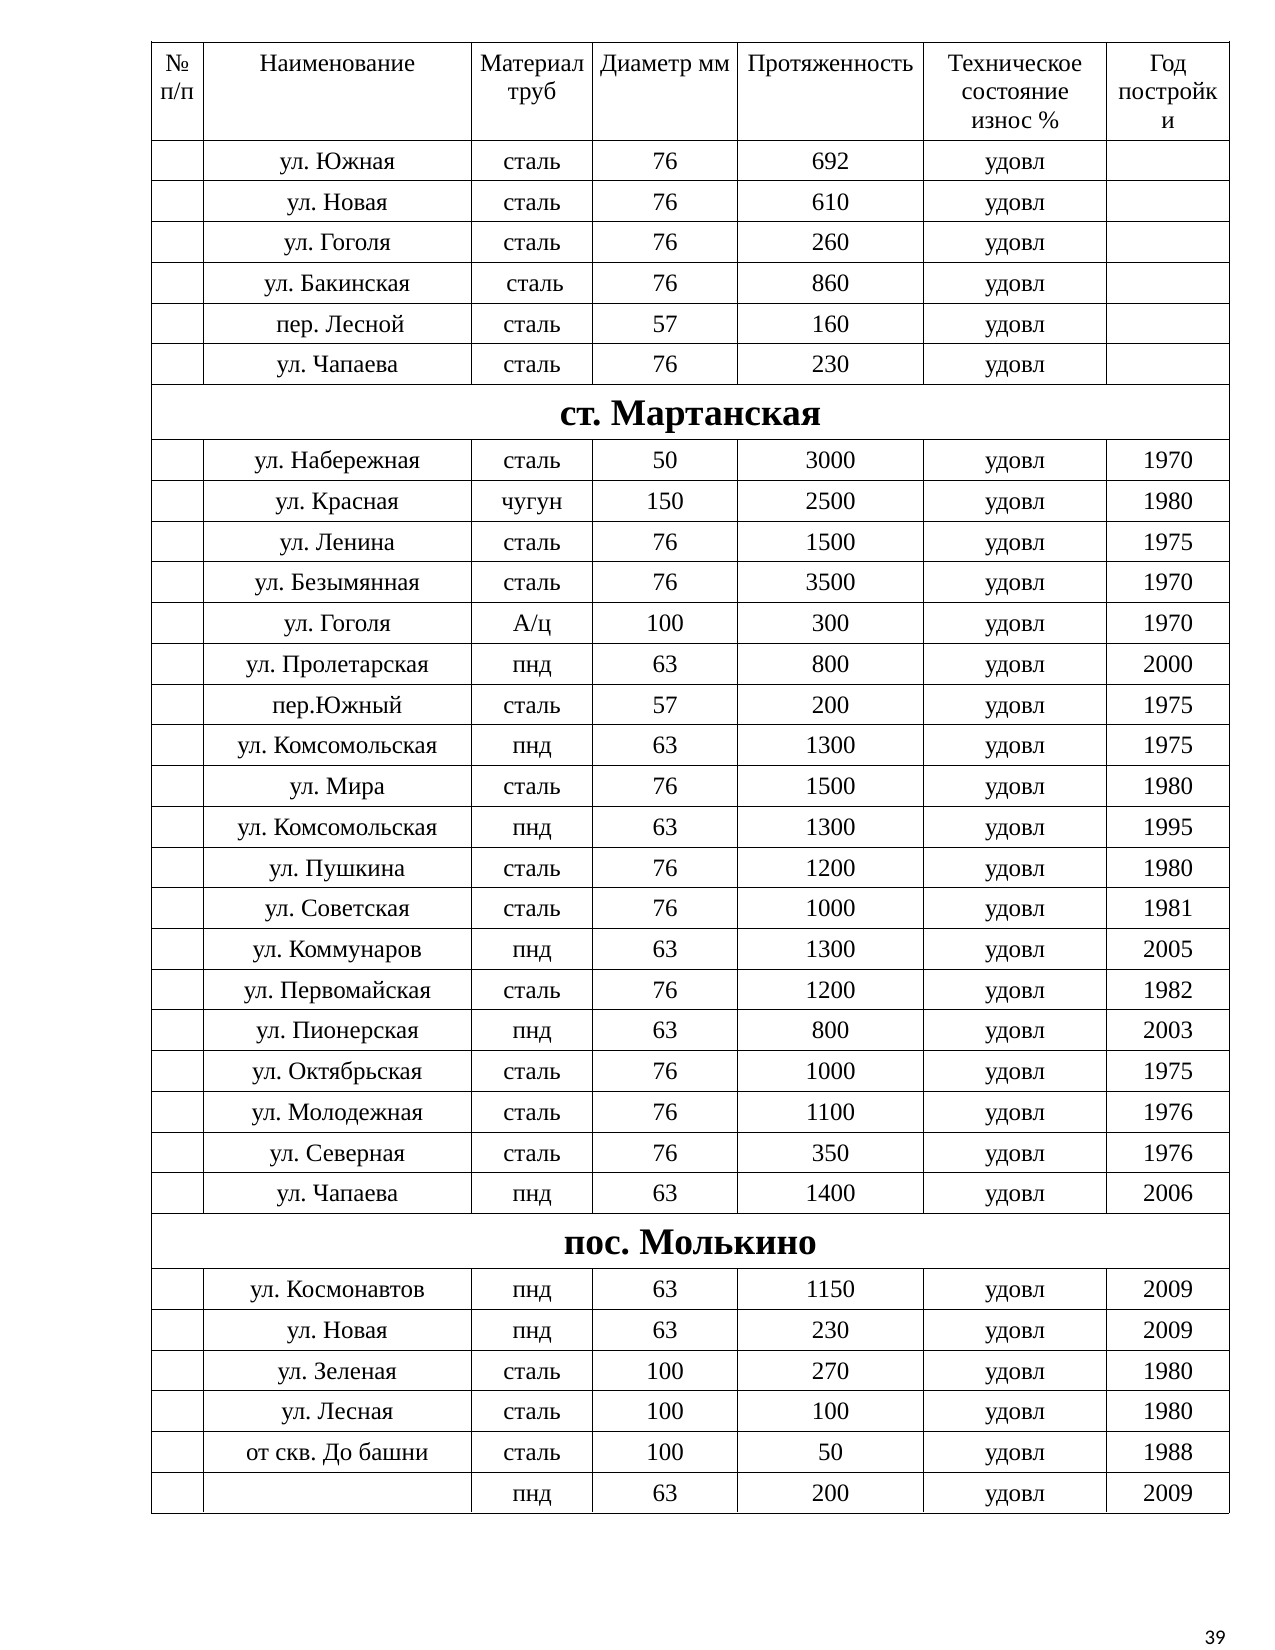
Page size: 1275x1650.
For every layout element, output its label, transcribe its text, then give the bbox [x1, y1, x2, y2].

table_header Техническое состояние износ % [924, 43, 1106, 139]
table_header Наименование [204, 43, 471, 139]
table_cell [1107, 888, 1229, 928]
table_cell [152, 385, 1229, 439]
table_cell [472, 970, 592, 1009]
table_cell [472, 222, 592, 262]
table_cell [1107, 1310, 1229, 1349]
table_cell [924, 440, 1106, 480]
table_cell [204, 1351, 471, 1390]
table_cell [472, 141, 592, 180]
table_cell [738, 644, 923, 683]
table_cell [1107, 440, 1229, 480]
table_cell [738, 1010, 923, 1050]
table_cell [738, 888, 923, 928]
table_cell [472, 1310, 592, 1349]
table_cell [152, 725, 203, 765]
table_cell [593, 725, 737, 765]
table_header № п/п [152, 43, 203, 139]
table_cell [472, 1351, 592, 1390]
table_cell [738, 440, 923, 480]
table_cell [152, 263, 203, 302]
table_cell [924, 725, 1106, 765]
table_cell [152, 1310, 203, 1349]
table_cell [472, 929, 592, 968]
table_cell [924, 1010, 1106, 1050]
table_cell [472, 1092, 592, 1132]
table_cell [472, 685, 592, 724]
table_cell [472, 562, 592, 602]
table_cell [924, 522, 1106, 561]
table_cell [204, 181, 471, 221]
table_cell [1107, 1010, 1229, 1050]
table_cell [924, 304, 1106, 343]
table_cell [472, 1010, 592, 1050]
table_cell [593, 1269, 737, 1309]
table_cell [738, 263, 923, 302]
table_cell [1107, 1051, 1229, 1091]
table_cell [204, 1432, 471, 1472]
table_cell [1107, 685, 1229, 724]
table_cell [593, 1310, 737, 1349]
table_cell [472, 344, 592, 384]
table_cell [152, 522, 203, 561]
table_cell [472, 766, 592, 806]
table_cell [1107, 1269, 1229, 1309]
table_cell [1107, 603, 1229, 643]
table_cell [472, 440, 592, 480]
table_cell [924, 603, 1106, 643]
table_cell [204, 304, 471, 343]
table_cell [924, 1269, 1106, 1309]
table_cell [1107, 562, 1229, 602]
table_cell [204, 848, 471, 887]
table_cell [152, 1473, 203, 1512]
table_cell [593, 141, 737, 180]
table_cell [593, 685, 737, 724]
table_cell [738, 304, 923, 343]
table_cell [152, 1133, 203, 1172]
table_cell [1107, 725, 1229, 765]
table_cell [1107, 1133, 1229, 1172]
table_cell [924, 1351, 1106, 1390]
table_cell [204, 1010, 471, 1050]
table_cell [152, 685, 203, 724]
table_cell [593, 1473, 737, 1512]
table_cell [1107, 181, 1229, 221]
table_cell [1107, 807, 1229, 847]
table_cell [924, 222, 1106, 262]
table_header Материал труб [472, 43, 592, 139]
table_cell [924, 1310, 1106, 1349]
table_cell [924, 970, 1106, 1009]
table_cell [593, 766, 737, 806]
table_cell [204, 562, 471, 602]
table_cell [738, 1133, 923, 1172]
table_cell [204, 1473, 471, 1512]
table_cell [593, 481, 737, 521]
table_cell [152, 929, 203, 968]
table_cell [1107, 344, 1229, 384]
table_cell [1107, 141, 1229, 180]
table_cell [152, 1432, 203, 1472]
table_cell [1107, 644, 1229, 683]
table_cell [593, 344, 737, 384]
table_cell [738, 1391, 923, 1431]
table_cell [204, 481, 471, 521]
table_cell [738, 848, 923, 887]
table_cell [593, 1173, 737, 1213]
table_header Протяженность [738, 43, 923, 139]
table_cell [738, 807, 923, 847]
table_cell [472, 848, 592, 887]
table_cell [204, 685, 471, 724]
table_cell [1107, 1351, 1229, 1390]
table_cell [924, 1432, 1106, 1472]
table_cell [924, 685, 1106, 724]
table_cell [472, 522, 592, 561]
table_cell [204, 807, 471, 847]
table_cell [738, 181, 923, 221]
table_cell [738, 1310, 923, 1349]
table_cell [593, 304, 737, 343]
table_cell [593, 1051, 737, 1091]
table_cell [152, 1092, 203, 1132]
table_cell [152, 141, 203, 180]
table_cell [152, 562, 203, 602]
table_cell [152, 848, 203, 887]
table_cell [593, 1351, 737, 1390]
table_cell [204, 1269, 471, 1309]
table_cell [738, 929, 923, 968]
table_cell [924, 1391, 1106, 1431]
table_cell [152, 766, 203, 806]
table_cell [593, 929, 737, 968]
table_header Год постройки [1107, 43, 1229, 139]
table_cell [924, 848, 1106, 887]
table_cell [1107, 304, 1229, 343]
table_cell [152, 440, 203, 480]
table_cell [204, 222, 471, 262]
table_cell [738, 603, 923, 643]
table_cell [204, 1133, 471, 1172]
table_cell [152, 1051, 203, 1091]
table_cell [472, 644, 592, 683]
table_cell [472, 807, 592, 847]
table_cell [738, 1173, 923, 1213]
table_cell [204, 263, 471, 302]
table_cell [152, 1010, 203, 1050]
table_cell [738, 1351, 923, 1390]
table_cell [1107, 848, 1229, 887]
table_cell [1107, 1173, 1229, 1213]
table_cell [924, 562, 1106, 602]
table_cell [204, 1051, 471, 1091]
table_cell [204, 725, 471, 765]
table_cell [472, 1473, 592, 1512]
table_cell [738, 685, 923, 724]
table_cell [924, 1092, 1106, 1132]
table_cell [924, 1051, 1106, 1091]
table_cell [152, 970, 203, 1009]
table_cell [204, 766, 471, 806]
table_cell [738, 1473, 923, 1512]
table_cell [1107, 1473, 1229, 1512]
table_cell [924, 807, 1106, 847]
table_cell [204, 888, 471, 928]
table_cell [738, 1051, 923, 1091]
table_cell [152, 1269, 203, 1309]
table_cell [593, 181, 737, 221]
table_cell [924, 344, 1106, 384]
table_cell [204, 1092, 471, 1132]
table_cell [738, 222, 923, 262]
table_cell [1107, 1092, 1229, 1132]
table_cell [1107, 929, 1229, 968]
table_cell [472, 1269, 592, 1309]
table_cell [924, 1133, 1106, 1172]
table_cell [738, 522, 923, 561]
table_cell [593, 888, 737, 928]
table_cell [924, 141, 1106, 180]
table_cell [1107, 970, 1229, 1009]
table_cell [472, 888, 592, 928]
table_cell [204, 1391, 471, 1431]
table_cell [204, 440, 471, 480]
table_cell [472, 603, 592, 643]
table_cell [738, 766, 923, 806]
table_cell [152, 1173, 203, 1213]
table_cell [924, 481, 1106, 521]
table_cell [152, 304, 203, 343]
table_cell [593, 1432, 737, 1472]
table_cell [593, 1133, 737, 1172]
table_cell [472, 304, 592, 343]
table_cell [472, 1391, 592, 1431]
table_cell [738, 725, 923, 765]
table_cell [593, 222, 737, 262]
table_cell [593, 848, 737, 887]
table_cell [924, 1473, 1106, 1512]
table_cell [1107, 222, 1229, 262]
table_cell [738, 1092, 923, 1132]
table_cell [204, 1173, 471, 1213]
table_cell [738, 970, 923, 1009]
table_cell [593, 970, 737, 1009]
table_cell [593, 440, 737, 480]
table_header Диаметр мм [593, 43, 737, 139]
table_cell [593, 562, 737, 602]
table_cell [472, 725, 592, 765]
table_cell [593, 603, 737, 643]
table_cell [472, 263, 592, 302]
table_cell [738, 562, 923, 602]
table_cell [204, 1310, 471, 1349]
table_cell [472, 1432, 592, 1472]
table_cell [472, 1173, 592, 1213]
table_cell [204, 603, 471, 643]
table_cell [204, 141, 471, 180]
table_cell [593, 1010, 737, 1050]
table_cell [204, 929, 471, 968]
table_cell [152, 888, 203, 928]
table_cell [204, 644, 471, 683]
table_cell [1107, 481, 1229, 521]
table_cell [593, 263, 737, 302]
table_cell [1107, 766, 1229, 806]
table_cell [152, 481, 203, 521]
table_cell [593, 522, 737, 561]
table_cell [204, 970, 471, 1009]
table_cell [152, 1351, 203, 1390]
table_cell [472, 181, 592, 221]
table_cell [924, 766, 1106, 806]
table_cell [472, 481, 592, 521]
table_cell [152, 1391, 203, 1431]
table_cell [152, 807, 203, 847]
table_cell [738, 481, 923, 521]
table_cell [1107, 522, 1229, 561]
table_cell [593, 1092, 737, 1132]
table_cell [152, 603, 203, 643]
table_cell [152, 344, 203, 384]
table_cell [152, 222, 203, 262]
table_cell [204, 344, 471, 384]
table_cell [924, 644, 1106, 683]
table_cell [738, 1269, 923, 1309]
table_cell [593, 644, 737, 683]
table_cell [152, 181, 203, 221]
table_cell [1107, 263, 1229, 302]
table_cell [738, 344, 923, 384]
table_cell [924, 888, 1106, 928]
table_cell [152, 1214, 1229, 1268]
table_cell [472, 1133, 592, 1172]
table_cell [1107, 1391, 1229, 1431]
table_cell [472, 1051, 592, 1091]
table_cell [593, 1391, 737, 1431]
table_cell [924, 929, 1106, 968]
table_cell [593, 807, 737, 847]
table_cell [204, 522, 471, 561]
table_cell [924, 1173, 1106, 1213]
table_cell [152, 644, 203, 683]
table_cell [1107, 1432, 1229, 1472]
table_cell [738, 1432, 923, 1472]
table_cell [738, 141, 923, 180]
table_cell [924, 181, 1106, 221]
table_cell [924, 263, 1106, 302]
